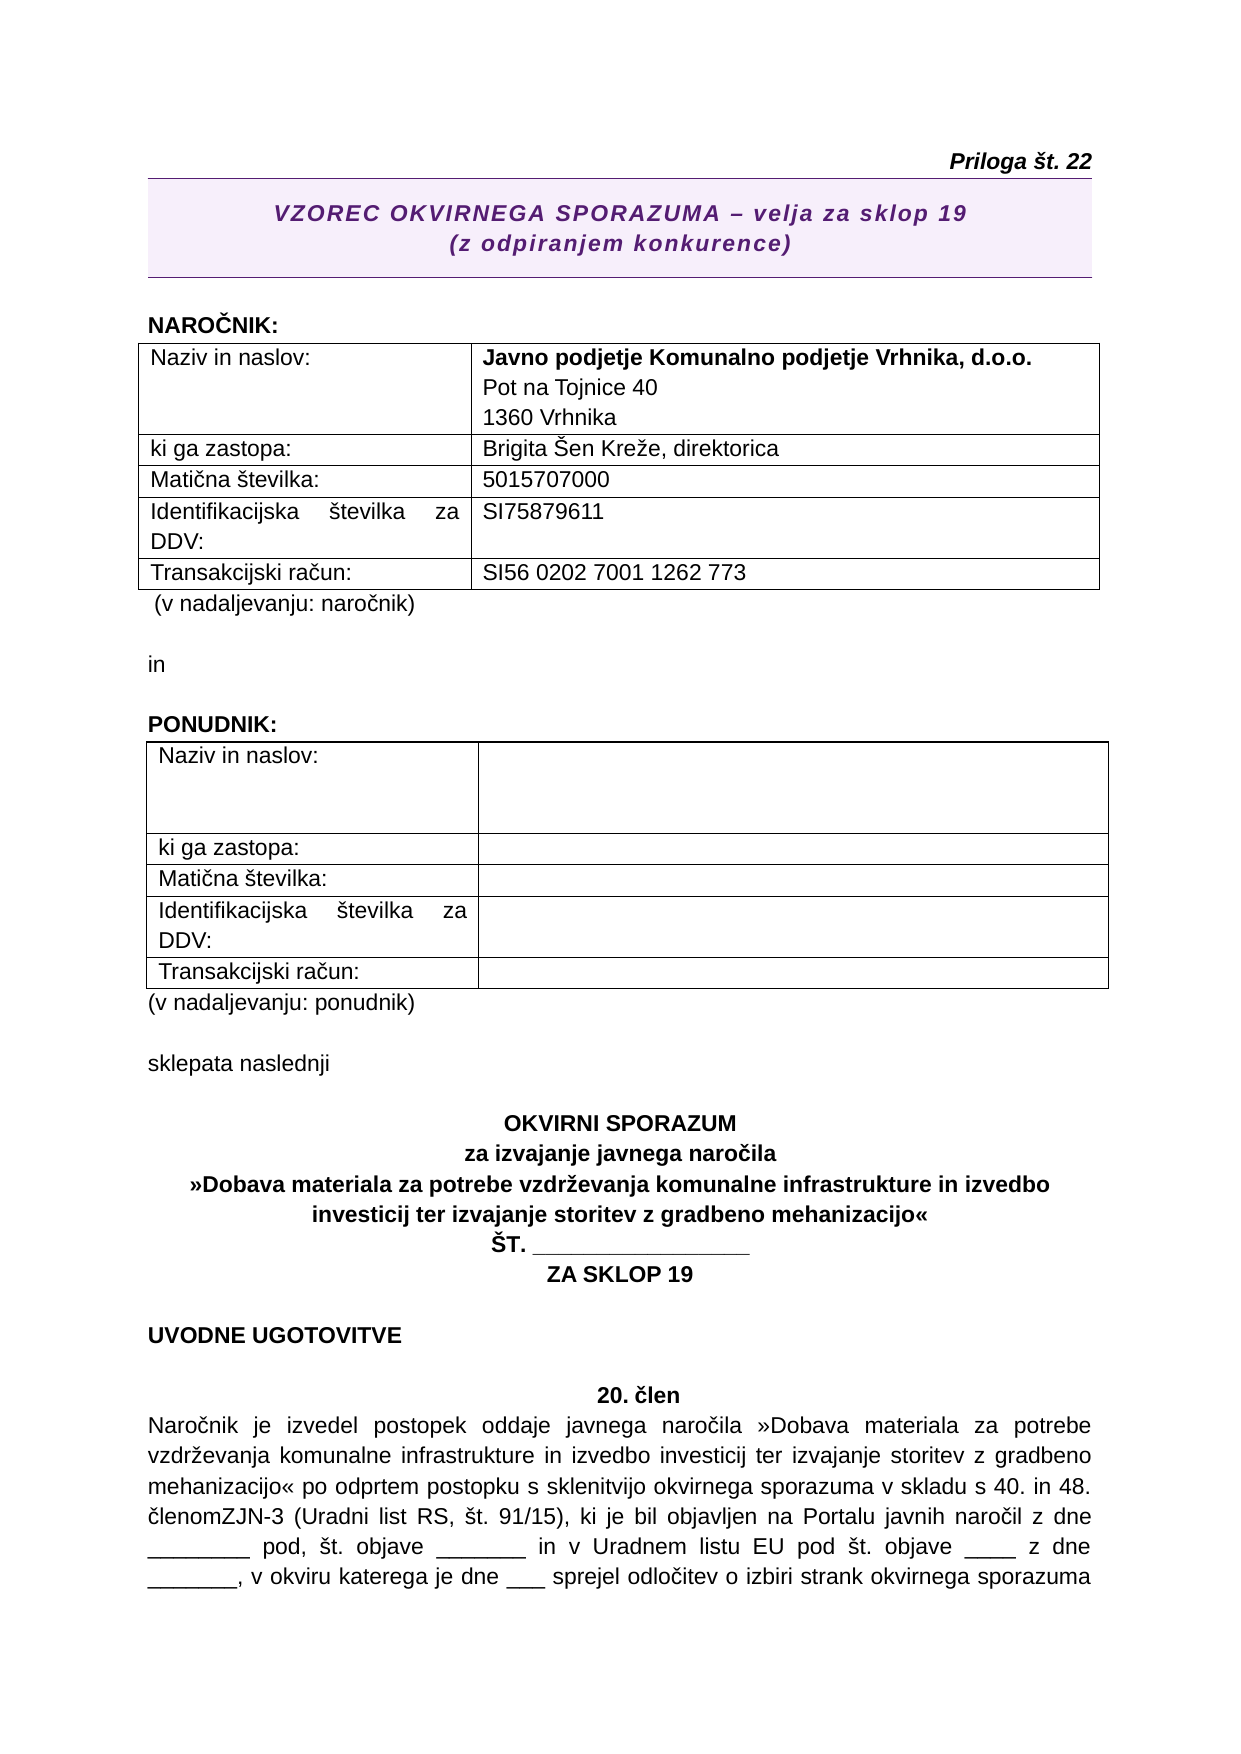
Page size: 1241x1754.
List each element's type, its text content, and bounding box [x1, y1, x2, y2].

text (v nadaljevanju: ponudnik) [148, 989, 1092, 1016]
table_header Javno podjetje Komunalno podjetje Vrhnika, d.o.o. Pot na Tojnice 40 1360 Vrhnika [472, 344, 1099, 434]
table_cell Brigita Šen Kreže, direktorica [472, 435, 1099, 465]
text VZOREC OKVIRNEGA SPORAZUMA – velja za sklop 19 [148, 179, 1092, 208]
table_cell Transakcijski račun: [139, 559, 471, 589]
text »Dobava materiala za potrebe vzdrževanja komunalne infrastrukture in izvedbo investicij ter izvajanje storitev z gradbeno mehanizacijo« [148, 1171, 1092, 1227]
text ZA SKLOP 19 [148, 1261, 1092, 1288]
text OKVIRNI SPORAZUM [148, 1110, 1092, 1137]
table_header Naziv in naslov: [139, 344, 471, 434]
table_cell SI56 0202 7001 1262 773 [472, 559, 1099, 589]
text (z odpiranjem konkurence) [148, 208, 1092, 277]
table_cell ki ga zastopa: [139, 435, 471, 465]
text UVODNE UGOTOVITVE [148, 1322, 1092, 1348]
table_cell Matična številka: [139, 466, 471, 497]
table_cell [479, 958, 1108, 988]
table_header [479, 743, 1108, 833]
table_cell [479, 865, 1108, 896]
text PONUDNIK: [148, 711, 1092, 738]
list člen [185, 1382, 1092, 1408]
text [148, 1412, 1092, 1590]
table_cell Identifikacijska številka za DDV: [147, 897, 478, 957]
table_cell [479, 834, 1108, 864]
table_header Naziv in naslov: [147, 743, 478, 833]
table_cell SI75879611 [472, 498, 1099, 558]
text ŠT. _________________ [148, 1231, 1092, 1257]
table_cell Identifikacijska številka za DDV: [139, 498, 471, 558]
text sklepata naslednji [148, 1050, 1092, 1076]
table_cell [479, 897, 1108, 957]
text Priloga št. 22 [148, 148, 1092, 174]
table_cell Matična številka: [147, 865, 478, 896]
text NAROČNIK: [148, 312, 1092, 339]
table_cell Transakcijski račun: [147, 958, 478, 988]
table_cell ki ga zastopa: [147, 834, 478, 864]
text za izvajanje javnega naročila [148, 1140, 1092, 1167]
text in [148, 651, 1092, 677]
text (v nadaljevanju: naročnik) [148, 590, 1092, 617]
table_cell 5015707000 [472, 466, 1099, 497]
